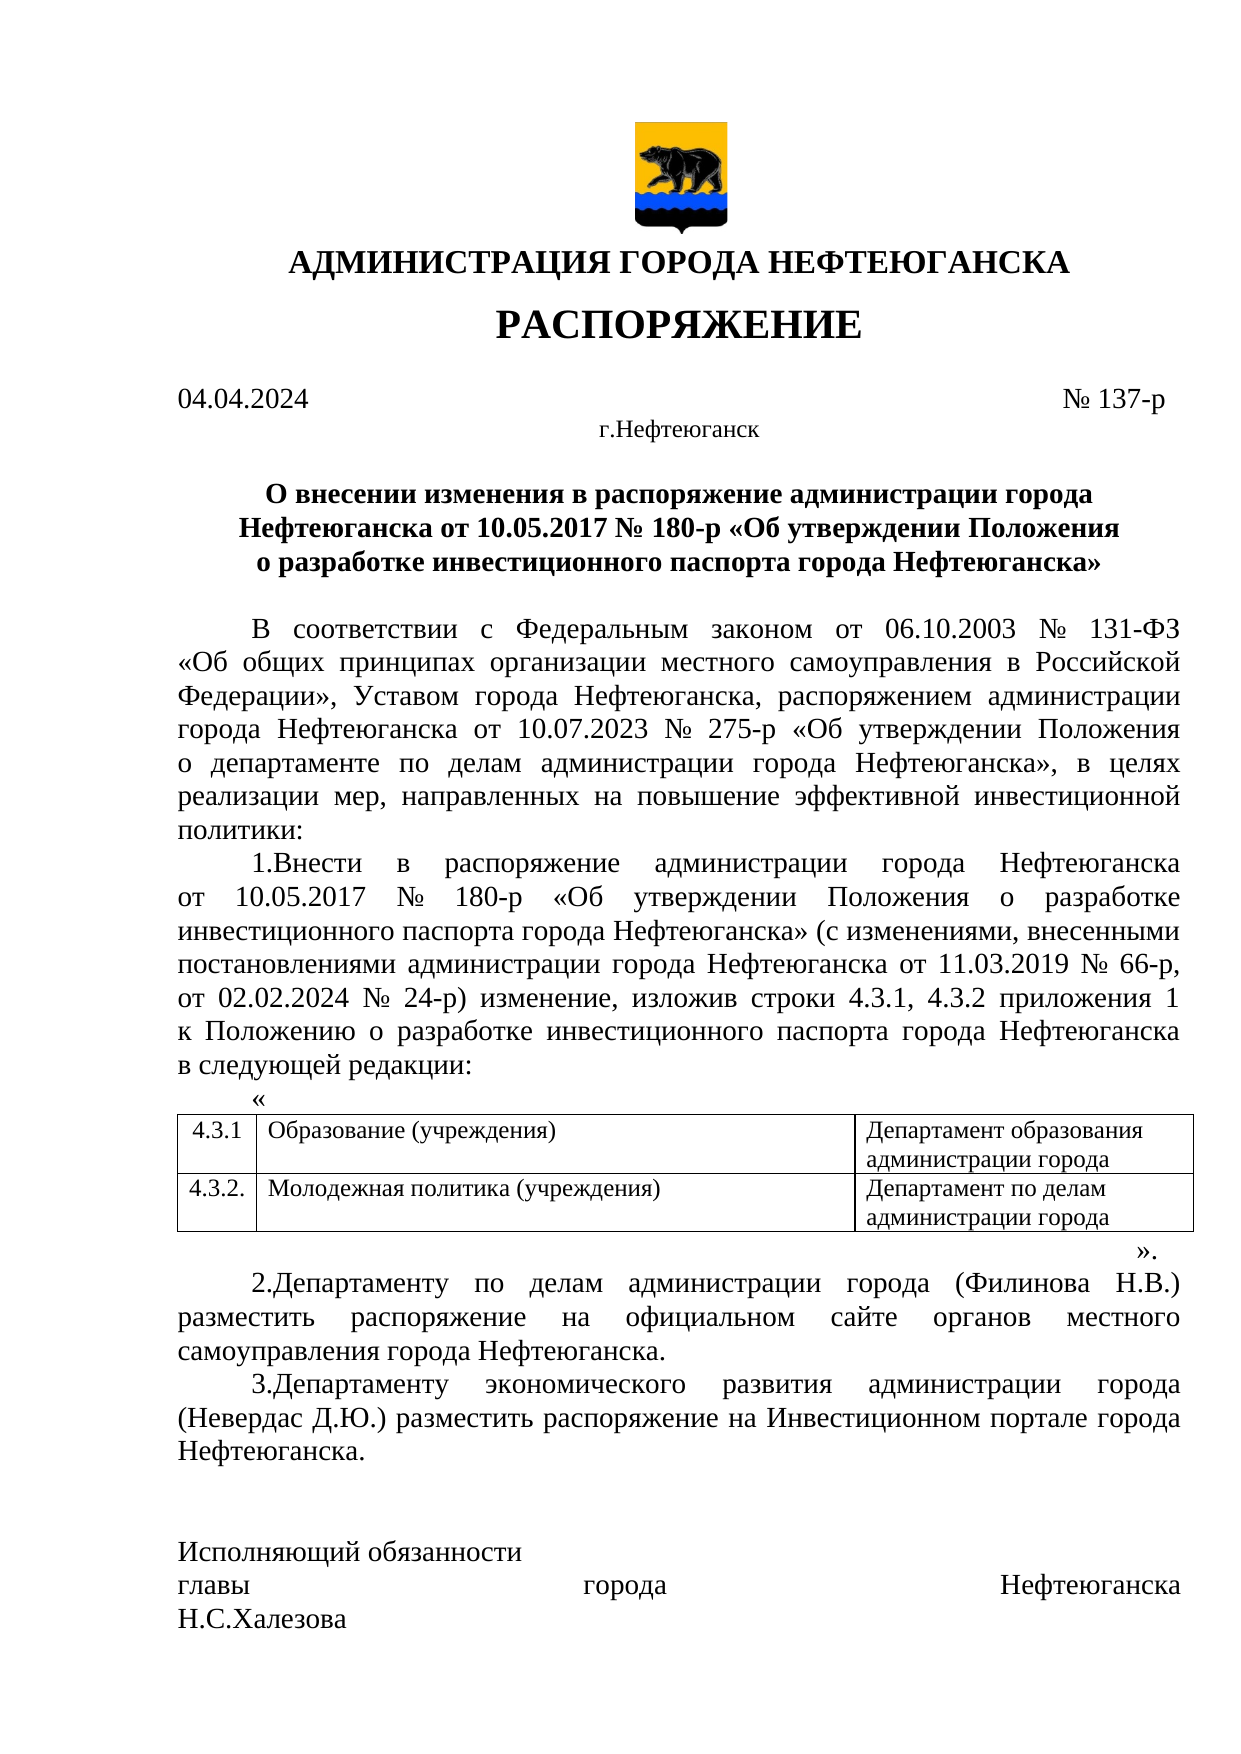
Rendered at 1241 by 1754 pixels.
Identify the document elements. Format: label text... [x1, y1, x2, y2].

text 2.Департаменту по делам администрации города (Филинова Н.В.) разместить распоряжение на официальном сайте органов местного самоуправления города Нефтеюганска. [177, 1266, 1181, 1366]
picture [633, 122, 728, 232]
text 1.Внести в распоряжение администрации города Нефтеюганска от 10.05.2017 № 180-р «Об утверждении Положения о разработке инвестиционного паспорта города Нефтеюганска» (с изменениями, внесенными постановлениями администрации города Нефтеюганска от 11.03.2019 № 66-р, от 02.02.2024 № 24-р) изменение, изложив строки 4.3.1, 4.3.2 приложения 1 к Положению о разработке инвестиционного паспорта города Нефтеюганска в следующей редакции: [177, 846, 1181, 1080]
table_header Образование (учреждения) [257, 1115, 854, 1172]
text АДМИНИСТРАЦИЯ ГОРОДА НЕФТЕЮГАНСКА [177, 242, 1181, 280]
subtitle о разработке инвестиционного паспорта города Нефтеюганска» [177, 544, 1181, 577]
text Исполняющий обязанности [177, 1534, 1181, 1567]
text главы города Нефтеюганска Н.С.Халезова [177, 1567, 1181, 1634]
subtitle О внесении изменения в распоряжение администрации города Нефтеюганска от 10.05.2017 № 180-р «Об утверждении Положения [177, 477, 1181, 544]
text ». [177, 1232, 1181, 1266]
table_header 4.3.1 [178, 1115, 256, 1172]
text В соответствии с Федеральным законом от 06.10.2003 № 131-ФЗ «Об общих принципах организации местного самоуправления в Российской Федерации», Уставом города Нефтеюганска, распоряжением администрации города Нефтеюганска от 10.07.2023 № 275-р «Об утверждении Положения о департаменте по делам администрации города Нефтеюганска», в целях реализации мер, направленных на повышение эффективной инвестиционной политики: [177, 611, 1181, 846]
text г.Нефтеюганск [177, 414, 1181, 443]
text 3.Департаменту экономического развития администрации города (Невердас Д.Ю.) разместить распоряжение на Инвестиционном портале города Нефтеюганска. [177, 1366, 1181, 1467]
table_header Департамент образования администрации города [856, 1115, 1193, 1172]
table_cell Департамент по делам администрации города [856, 1174, 1193, 1231]
text РАСПОРЯЖЕНИЕ [177, 299, 1181, 347]
text 04.04.2024 № 137-р [177, 381, 1181, 414]
text « [177, 1080, 1181, 1114]
table_cell Молодежная политика (учреждения) [257, 1174, 854, 1231]
table_cell 4.3.2. [178, 1174, 256, 1231]
